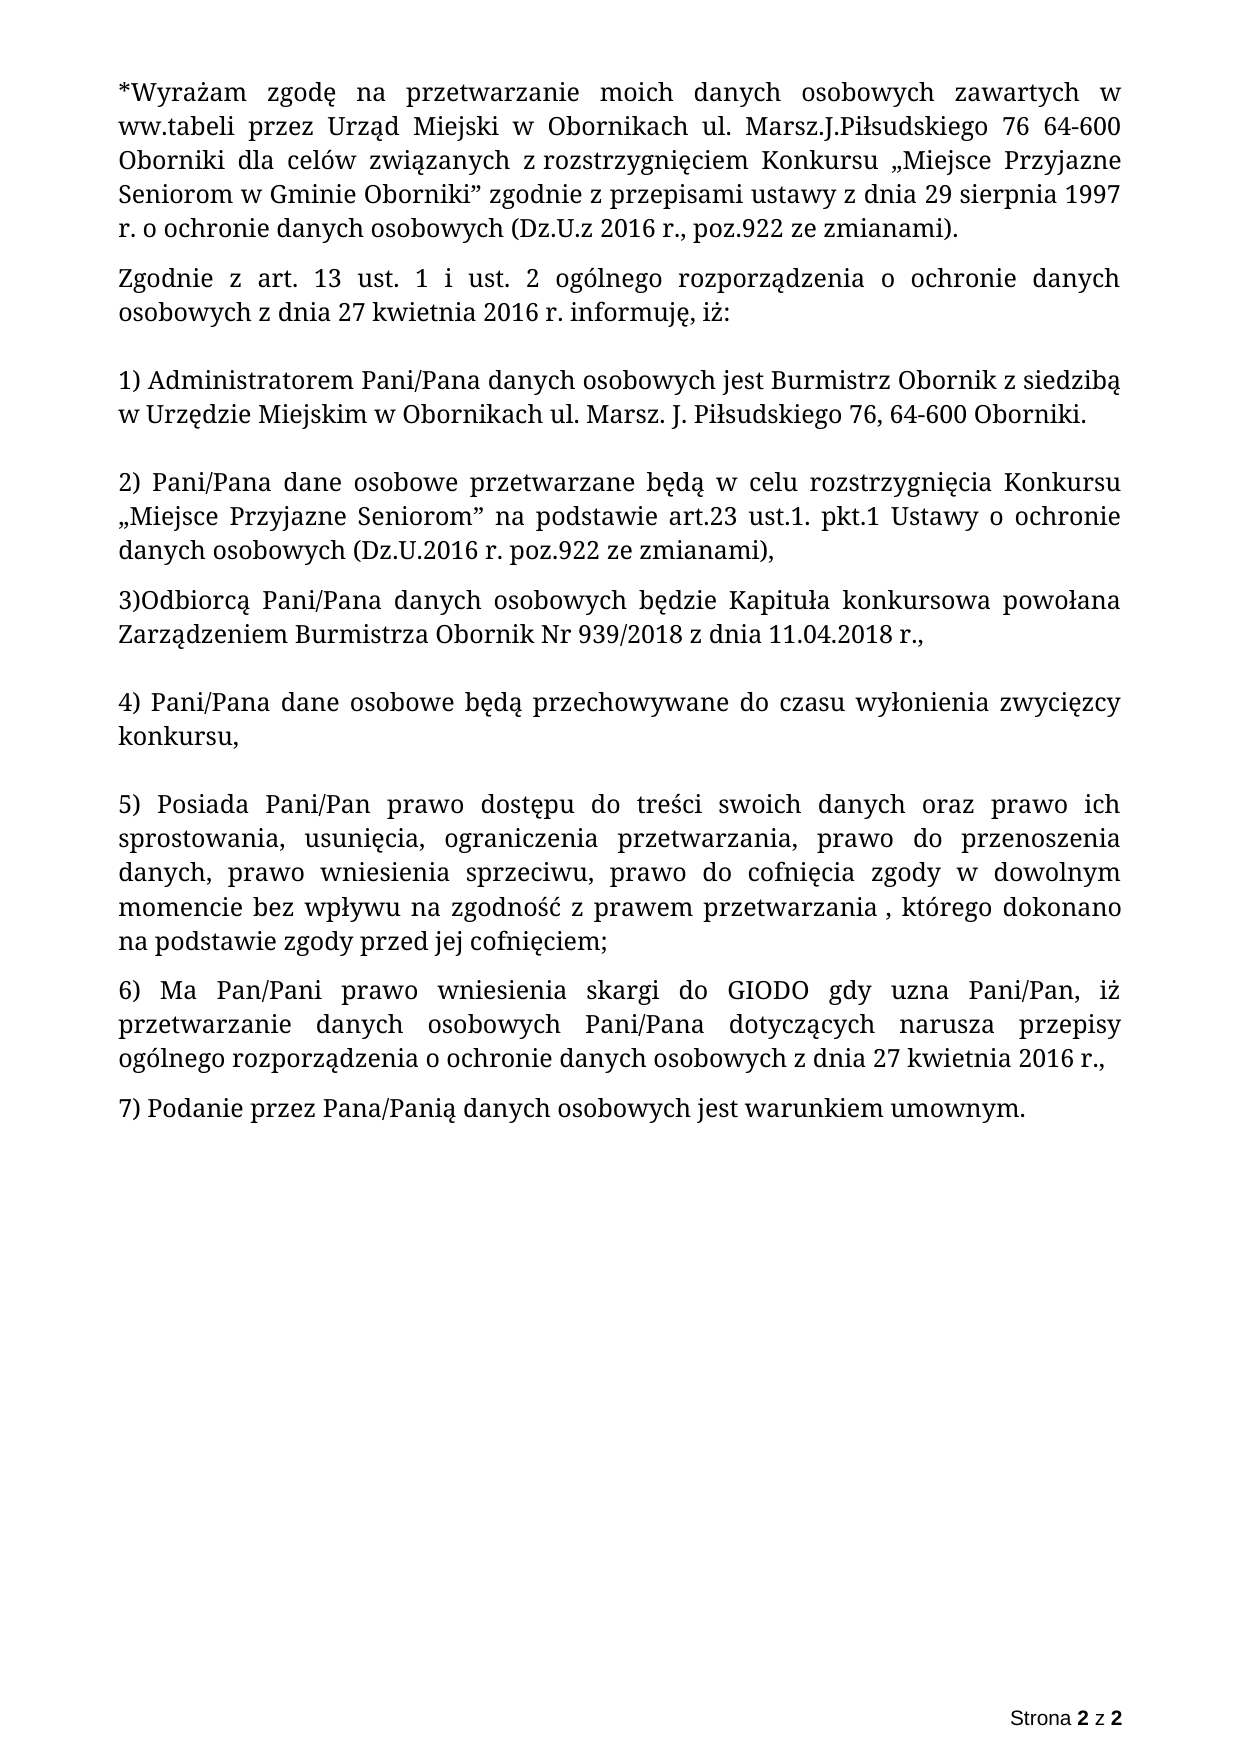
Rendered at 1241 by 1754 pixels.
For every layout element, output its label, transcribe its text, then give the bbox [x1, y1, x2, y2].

text 5) Posiada Pani/Pan prawo dostępu do treści swoich danych oraz prawo ich sprostowania, usunięcia, ograniczenia przetwarzania, prawo do przenoszenia danych, prawo wniesienia sprzeciwu, prawo do cofnięcia zgody w dowolnym momencie bez wpływu na zgodność z prawem przetwarzania , którego dokonano na podstawie zgody przed jej cofnięciem; [118, 787, 1122, 957]
text 1) Administratorem Pani/Pana danych osobowych jest Burmistrz Obornik z siedzibą w Urzędzie Miejskim w Obornikach ul. Marsz. J. Piłsudskiego 76, 64-600 Oborniki. [118, 328, 1122, 431]
text 2) Pani/Pana dane osobowe przetwarzane będą w celu rozstrzygnięcia Konkursu „Miejsce Przyjazne Seniorom” na podstawie art.23 ust.1. pkt.1 Ustawy o ochronie danych osobowych (Dz.U.2016 r. poz.922 ze zmianami), [118, 465, 1122, 567]
text 6) Ma Pan/Pani prawo wniesienia skargi do GIODO gdy uzna Pani/Pan, iż przetwarzanie danych osobowych Pani/Pana dotyczących narusza przepisy ogólnego rozporządzenia o ochronie danych osobowych z dnia 27 kwietnia 2016 r., [118, 973, 1122, 1075]
text 3)Odbiorcą Pani/Pana danych osobowych będzie Kapituła konkursowa powołana Zarządzeniem Burmistrza Obornik Nr 939/2018 z dnia 11.04.2018 r., [118, 583, 1122, 651]
text 7) Podanie przez Pana/Panią danych osobowych jest warunkiem umownym. [118, 1091, 1122, 1125]
text Zgodnie z art. 13 ust. 1 i ust. 2 ogólnego rozporządzenia o ochronie danych osobowych z dnia 27 kwietnia 2016 r. informuję, iż: [118, 260, 1122, 328]
text 4) Pani/Pana dane osobowe będą przechowywane do czasu wyłonienia zwycięzcy konkursu, [118, 651, 1122, 753]
text *Wyrażam zgodę na przetwarzanie moich danych osobowych zawartych w ww.tabeli przez Urząd Miejski w Obornikach ul. Marsz.J.Piłsudskiego 76 64-600 Oborniki dla celów związanych z rozstrzygnięciem Konkursu „Miejsce Przyjazne Seniorom w Gminie Oborniki” zgodnie z przepisami ustawy z dnia 29 sierpnia 1997 r. o ochronie danych osobowych (Dz.U.z 2016 r., poz.922 ze zmianami). [118, 74, 1122, 245]
